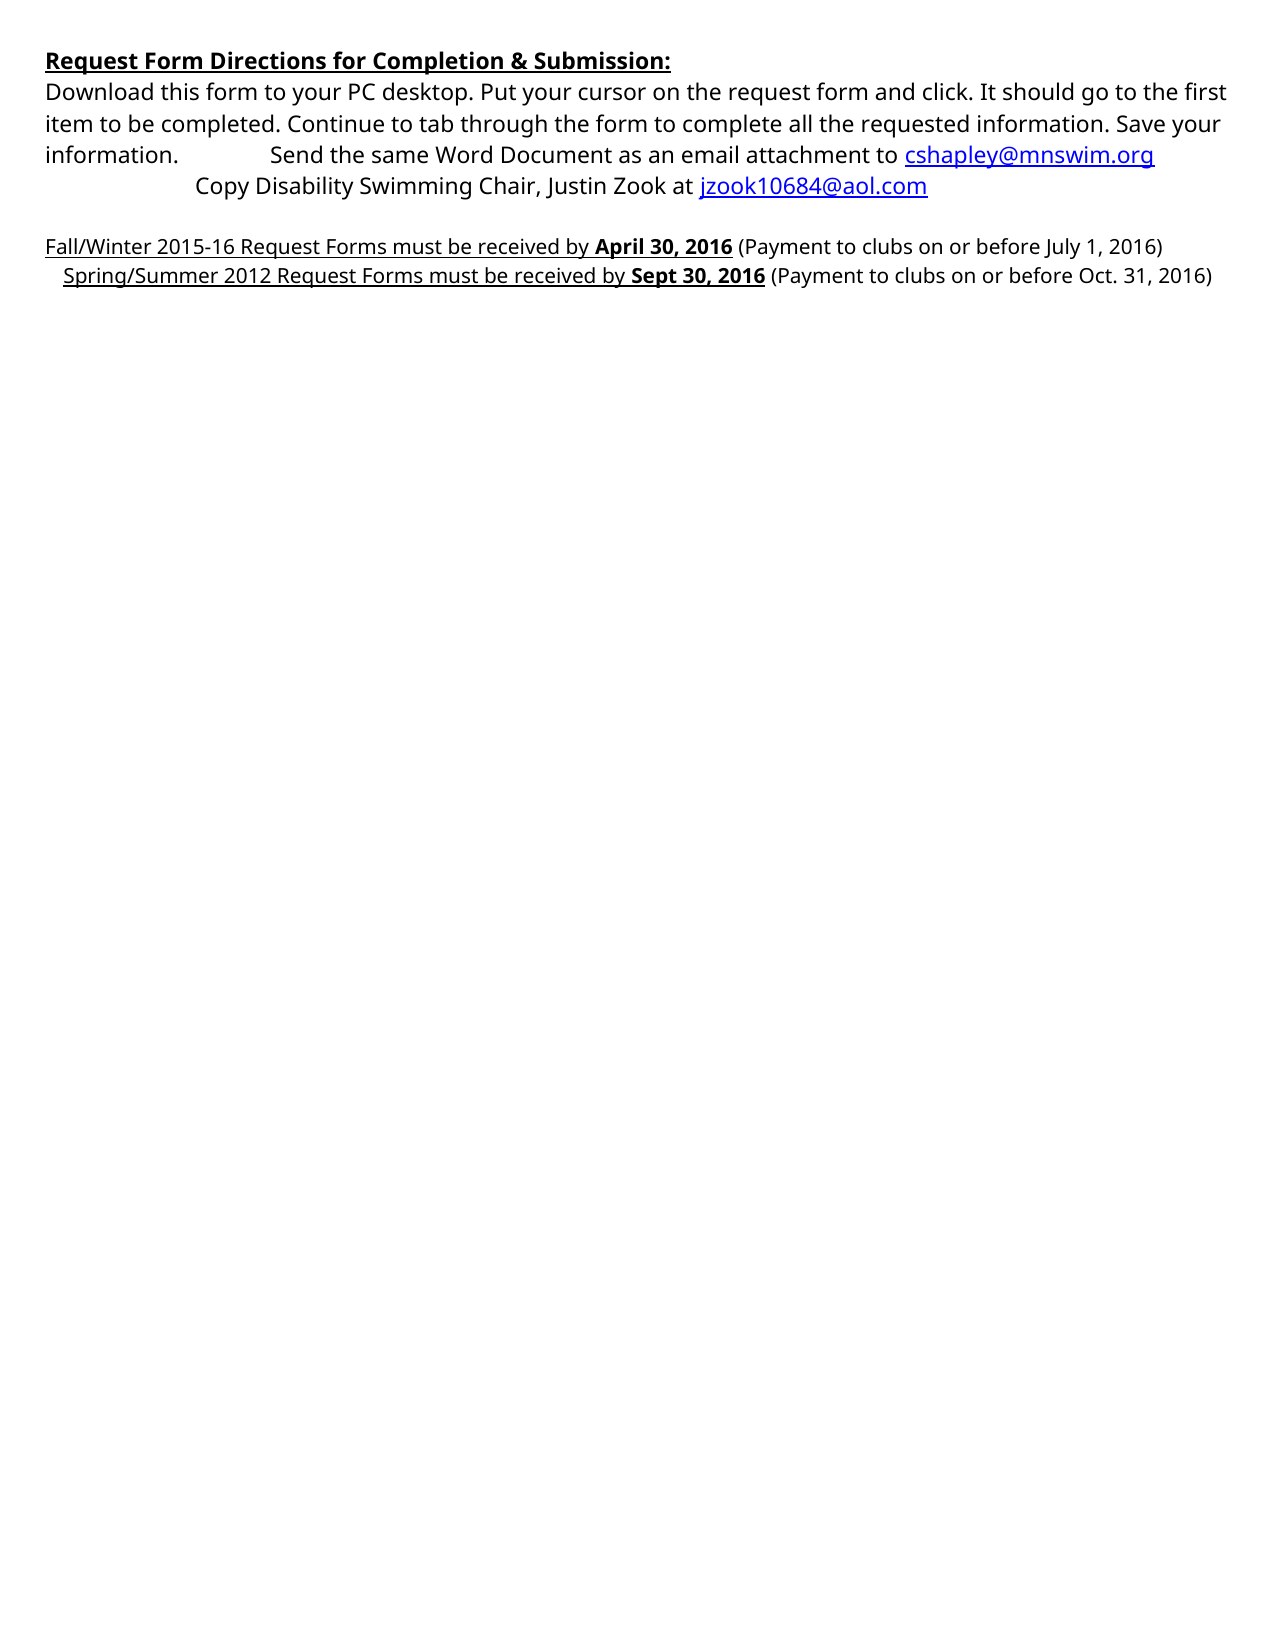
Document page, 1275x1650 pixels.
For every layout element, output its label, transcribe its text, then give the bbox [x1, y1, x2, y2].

text Spring/Summer 2012 Request Forms must be received by Sept 30, 2016 (Payment to clubs on or before Oct. 31, 2016) [45, 261, 1230, 289]
text Copy Disability Swimming Chair, Justin Zook at jzook10684@aol.com [45, 170, 1230, 201]
text Download this form to your PC desktop. Put your cursor on the request form and click. It should go to the first item to be completed. Continue to tab through the form to complete all the requested information. Save your information. Send the same Word Document as an email attachment to cshapley@mnswim.org [45, 76, 1230, 170]
text Request Form Directions for Completion & Submission: [45, 45, 1230, 76]
text Fall/Winter 2015-16 Request Forms must be received by April 30, 2016 (Payment to clubs on or before July 1, 2016) [45, 232, 1230, 261]
